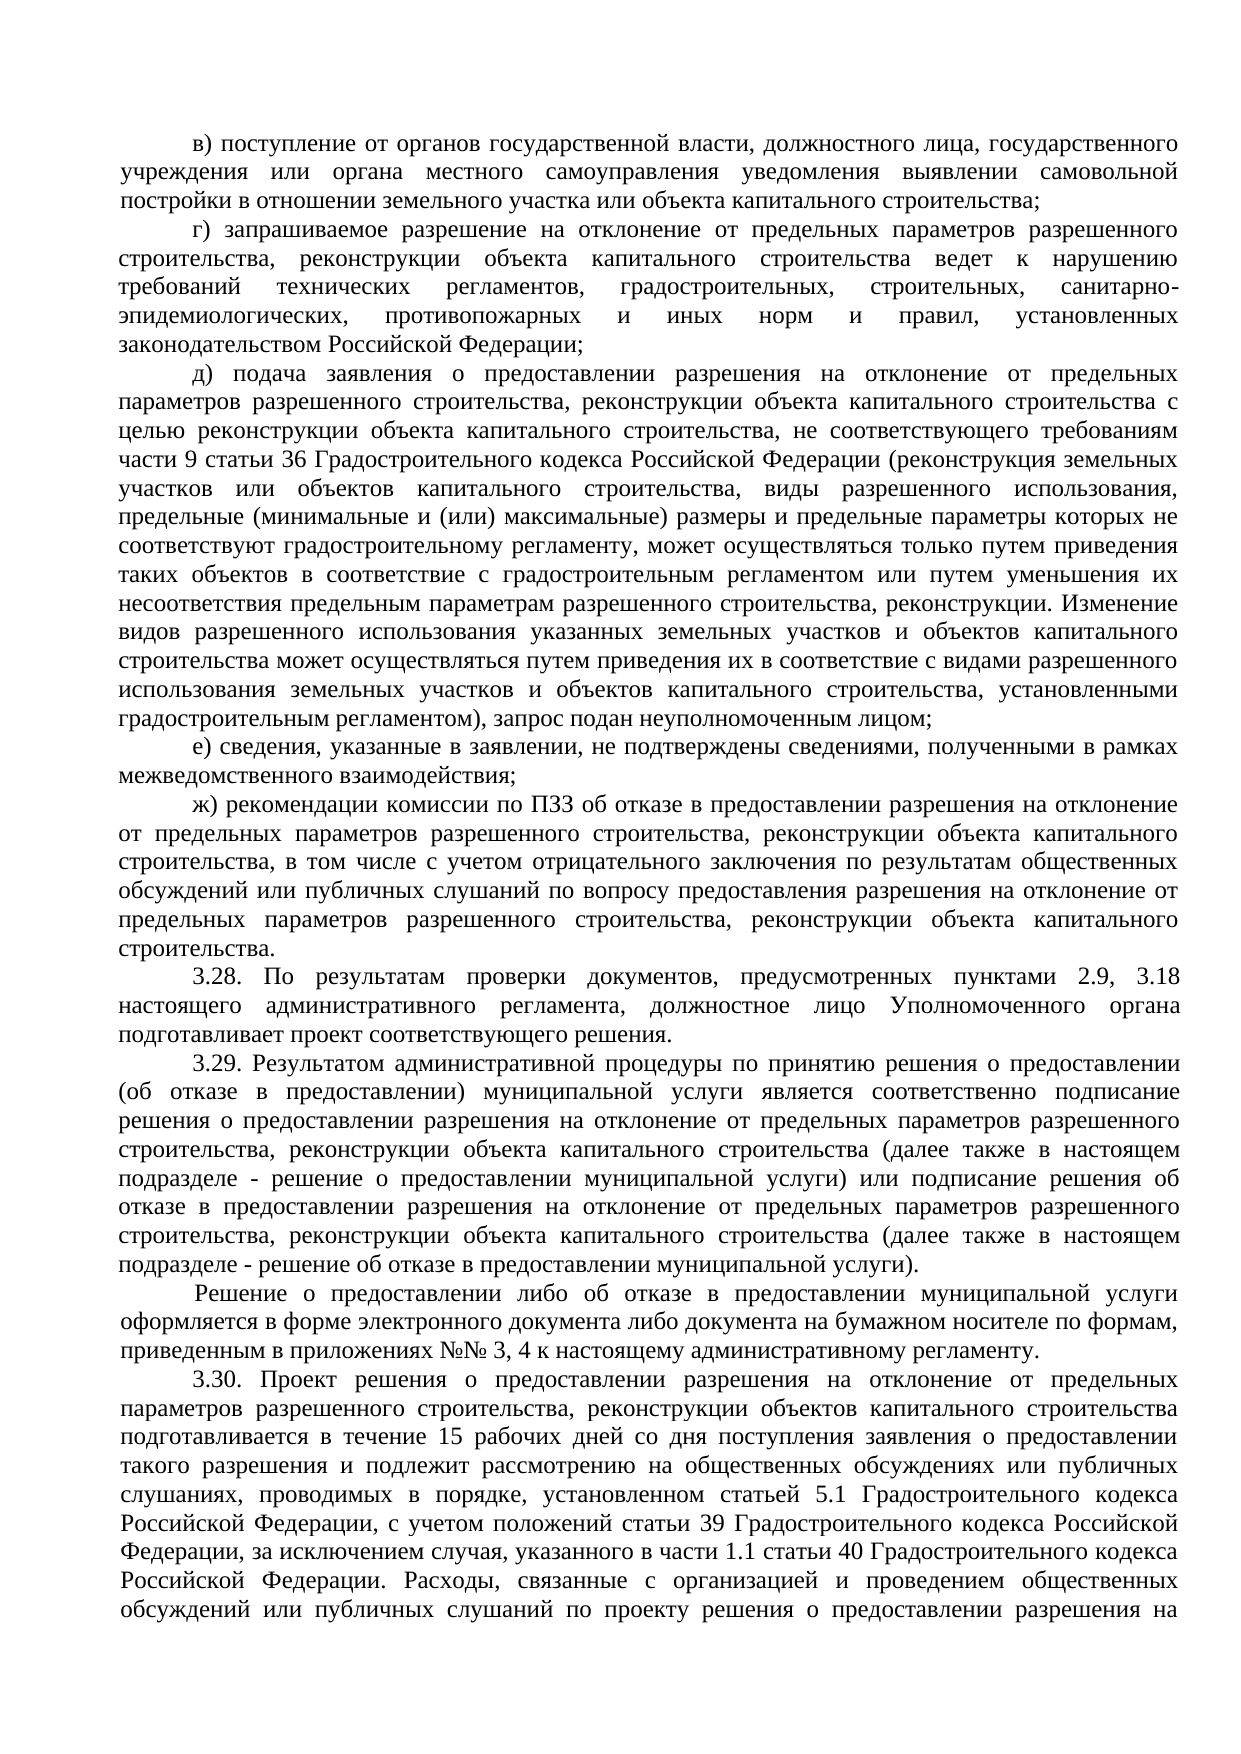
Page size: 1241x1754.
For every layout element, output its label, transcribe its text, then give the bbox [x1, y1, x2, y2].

text е) сведения, указанные в заявлении, не подтверждены сведениями, полученными в рамках межведомственного взаимодействия; [118, 731, 1179, 789]
text 3.28. По результатам проверки документов, предусмотренных пунктами 2.9, 3.18 настоящего административного регламента, должностное лицо Уполномоченного органа подготавливает проект соответствующего решения. [118, 961, 1181, 1048]
text г) запрашиваемое разрешение на отклонение от предельных параметров разрешенного строительства, реконструкции объекта капитального строительства ведет к нарушению требований технических регламентов, градостроительных, строительных, санитарноэпидемиологических, противопожарных и иных норм и правил, установленных законодательством Российской Федерации; [118, 214, 1179, 358]
text ж) рекомендации комиссии по ПЗЗ об отказе в предоставлении разрешения на отклонение от предельных параметров разрешенного строительства, реконструкции объекта капитального строительства, в том числе с учетом отрицательного заключения по результатам общественных обсуждений или публичных слушаний по вопросу предоставления разрешения на отклонение от предельных параметров разрешенного строительства, реконструкции объекта капитального строительства. [118, 789, 1179, 961]
text 3.29. Результатом административной процедуры по принятию решения о предоставлении (об отказе в предоставлении) муниципальной услуги является соответственно подписание решения о предоставлении разрешения на отклонение от предельных параметров разрешенного строительства, реконструкции объекта капитального строительства (далее также в настоящем подразделе - решение о предоставлении муниципальной услуги) или подписание решения об отказе в предоставлении разрешения на отклонение от предельных параметров разрешенного строительства, реконструкции объекта капитального строительства (далее также в настоящем подразделе - решение об отказе в предоставлении муниципальной услуги). [118, 1048, 1181, 1278]
text в) поступление от органов государственной власти, должностного лица, государственного учреждения или органа местного самоуправления уведомления выявлении самовольной постройки в отношении земельного участка или объекта капитального строительства; [120, 128, 1179, 214]
text Решение о предоставлении либо об отказе в предоставлении муниципальной услуги оформляется в форме электронного документа либо документа на бумажном носителе по формам, приведенным в приложениях №№ 3, 4 к настоящему административному регламенту. [120, 1278, 1179, 1364]
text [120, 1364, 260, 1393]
text д) подача заявления о предоставлении разрешения на отклонение от предельных параметров разрешенного строительства, реконструкции объекта капитального строительства с целью реконструкции объекта капитального строительства, не соответствующего требованиям части 9 статьи 36 Градостроительного кодекса Российской Федерации (реконструкция земельных участков или объектов капитального строительства, виды разрешенного использования, предельные (минимальные и (или) максимальные) размеры и предельные параметры которых не соответствуют градостроительному регламенту, может осуществляться только путем приведения таких объектов в соответствие с градостроительным регламентом или путем уменьшения их несоответствия предельным параметрам разрешенного строительства, реконструкции. Изменение видов разрешенного использования указанных земельных участков и объектов капитального строительства может осуществляться путем приведения их в соответствие с видами разрешенного использования земельных участков и объектов капитального строительства, установленными градостроительным регламентом), запрос подан неуполномоченным лицом; [118, 358, 1179, 731]
